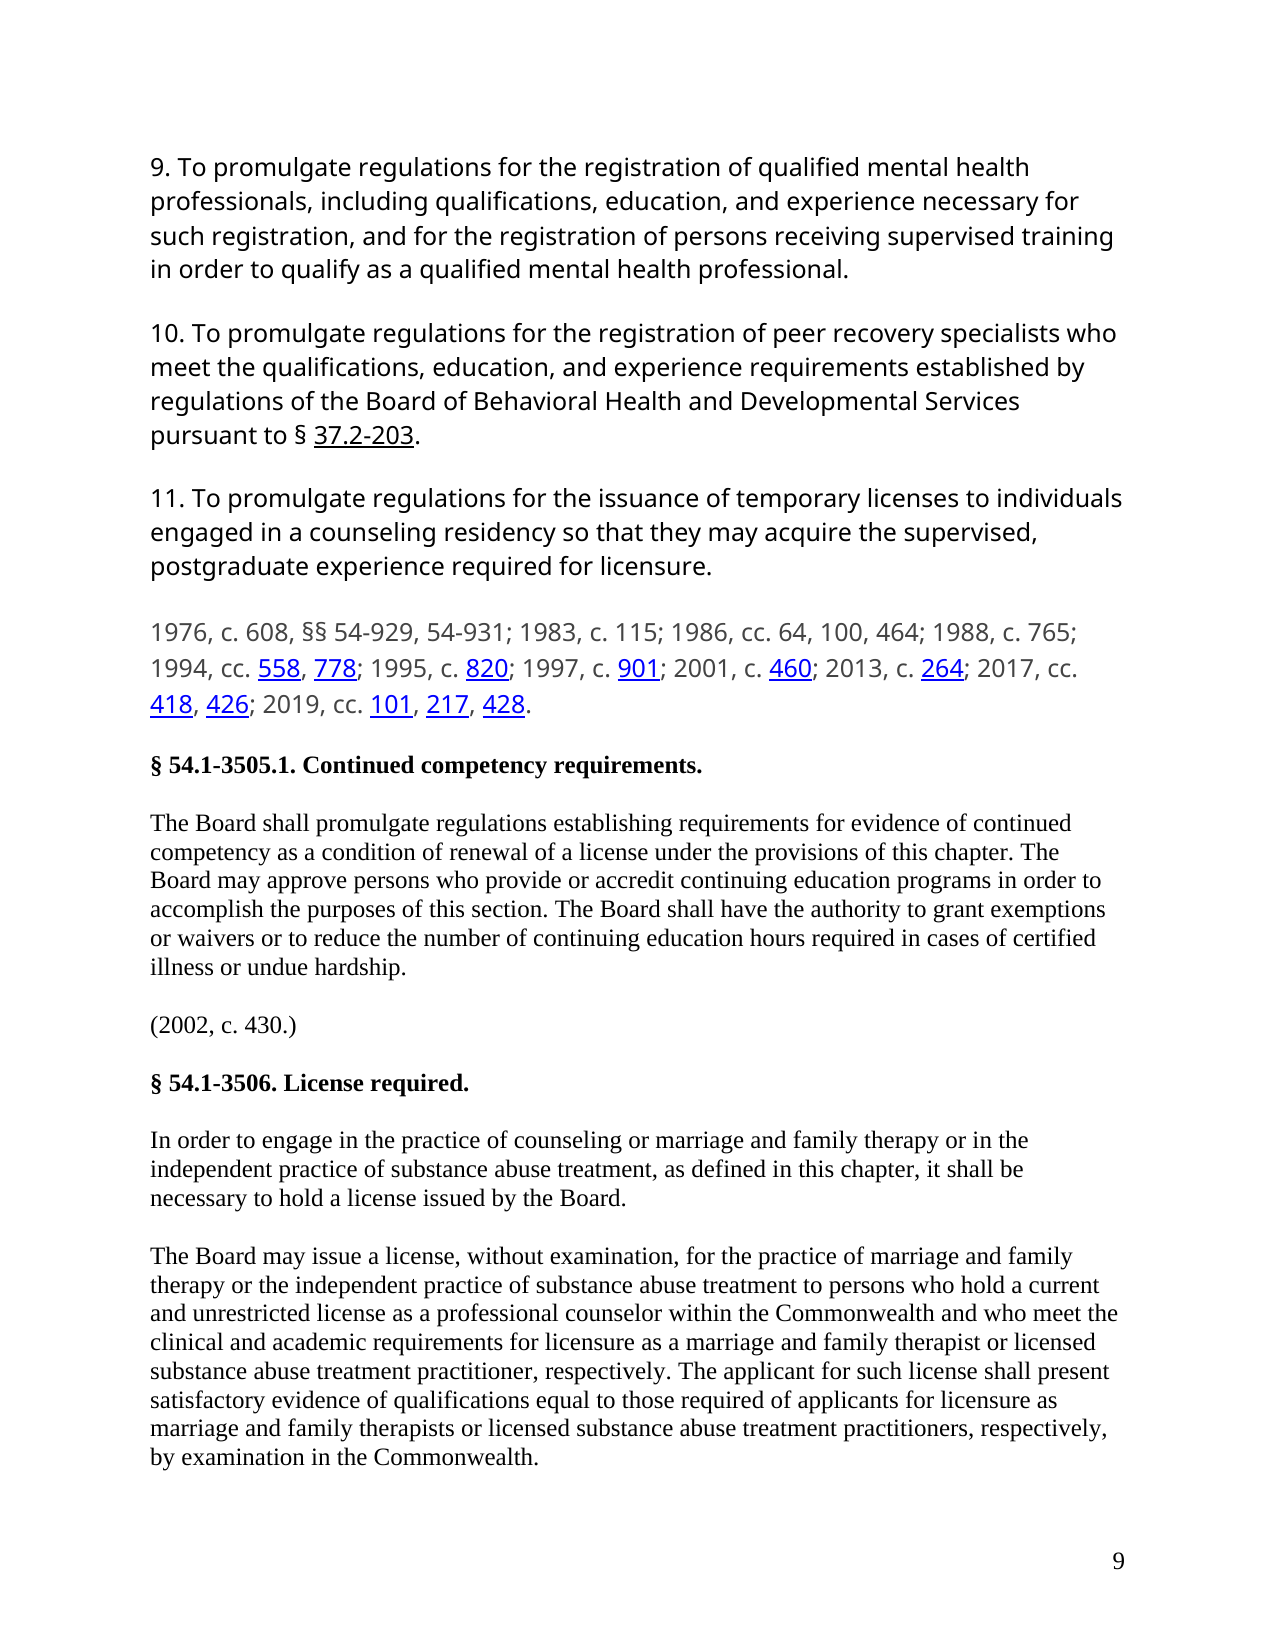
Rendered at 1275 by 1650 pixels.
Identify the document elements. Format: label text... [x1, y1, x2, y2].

text 10. To promulgate regulations for the registration of peer recovery specialists who meet the qualifications, education, and experience requirements established by regulations of the Board of Behavioral Health and Developmental Services pursuant to § 37.2-203. [150, 315, 1125, 452]
text In order to engage in the practice of counseling or marriage and family therapy or in the independent practice of substance abuse treatment, as defined in this chapter, it shall be necessary to hold a license issued by the Board. [150, 1126, 1125, 1212]
text 11. To promulgate regulations for the issuance of temporary licenses to individuals engaged in a counseling residency so that they may acquire the supervised, postgraduate experience required for licensure. [150, 481, 1125, 583]
text 1976, c. 608, §§ 54-929, 54-931; 1983, c. 115; 1986, cc. 64, 100, 464; 1988, c. 765; 1994, cc. 558, 778; 1995, c. 820; 1997, c. 901; 2001, c. 460; 2013, c. 264; 2017, cc. 418, 426; 2019, cc. 101, 217, 428. [150, 612, 1125, 721]
subtitle § 54.1-3505.1. Continued competency requirements. [150, 750, 1125, 779]
text (2002, c. 430.) [150, 1010, 1125, 1038]
text 9. To promulgate regulations for the registration of qualified mental health professionals, including qualifications, education, and experience necessary for such registration, and for the registration of persons receiving supervised training in order to qualify as a qualified mental health professional. [150, 150, 1125, 286]
subtitle § 54.1-3506. License required. [150, 1068, 1125, 1096]
text The Board shall promulgate regulations establishing requirements for evidence of continued competency as a condition of renewal of a license under the provisions of this chapter. The Board may approve persons who provide or accredit continuing education programs in order to accomplish the purposes of this section. The Board shall have the authority to grant exemptions or waivers or to reduce the number of continuing education hours required in cases of certified illness or undue hardship. [150, 808, 1125, 981]
text The Board may issue a license, without examination, for the practice of marriage and family therapy or the independent practice of substance abuse treatment to persons who hold a current and unrestricted license as a professional counselor within the Commonwealth and who meet the clinical and academic requirements for licensure as a marriage and family therapist or licensed substance abuse treatment practitioner, respectively. The applicant for such license shall present satisfactory evidence of qualifications equal to those required of applicants for licensure as marriage and family therapists or licensed substance abuse treatment practitioners, respectively, by examination in the Commonwealth. [150, 1241, 1125, 1471]
